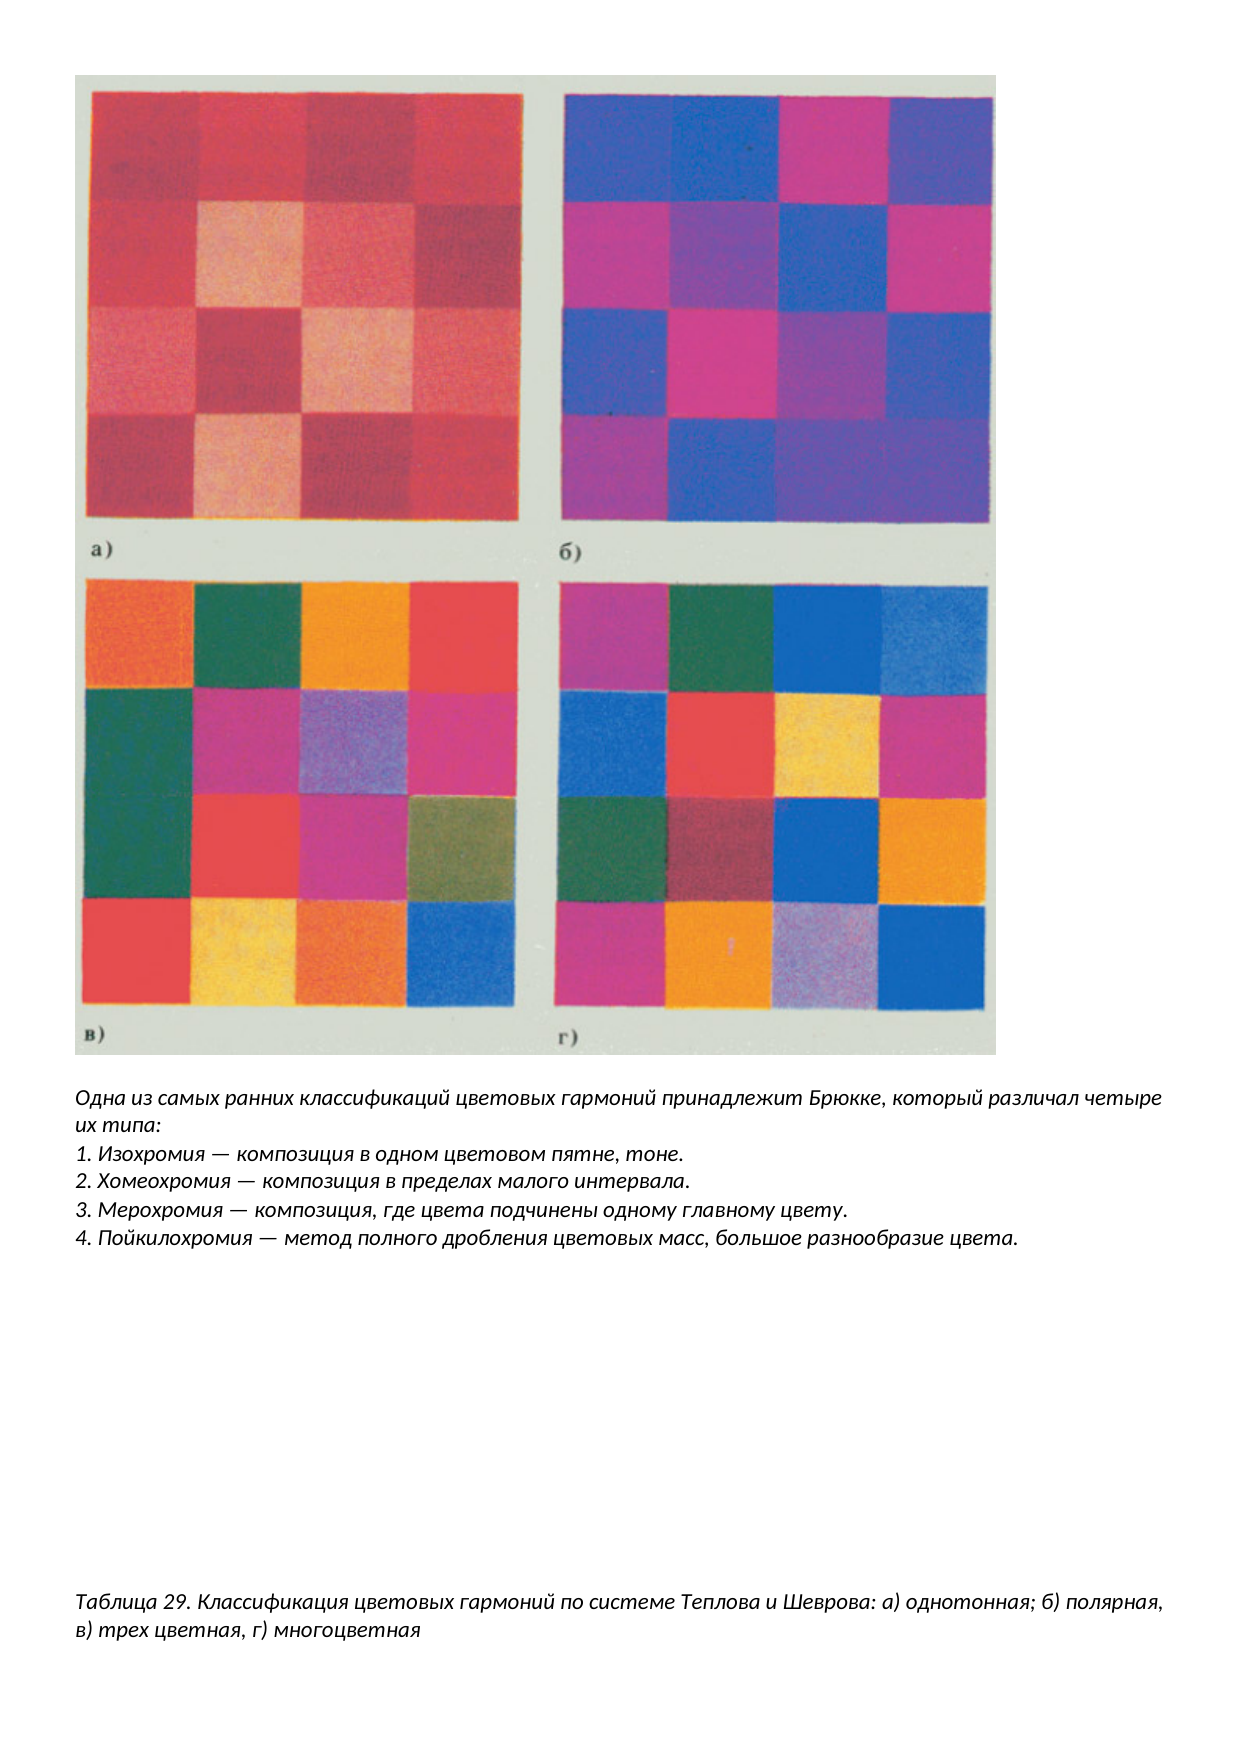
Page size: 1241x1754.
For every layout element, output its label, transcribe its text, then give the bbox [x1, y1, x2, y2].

text Одна из самых ранних классификаций цветовых гармоний принадлежит Брюкке, который различал четыре их типа: [75, 1083, 1165, 1139]
picture [75, 75, 996, 1055]
text Таблица 29. Классификация цветовых гармоний по системе Теплова и Шеврова: а) однотонная; б) полярная, в) трех цветная, г) многоцветная [75, 1587, 1165, 1643]
text 4. Пойкилохромия — метод полного дробления цветовых масс, большое разнообразие цвета. [75, 1223, 1165, 1251]
text 1. Изохромия — композиция в одном цветовом пятне, тоне. [75, 1139, 1165, 1167]
text 3. Мерохромия — композиция, где цвета подчинены одному главному цвету. [75, 1195, 1165, 1223]
text 2. Хомеохромия — композиция в пределах малого интервала. [75, 1167, 1165, 1195]
